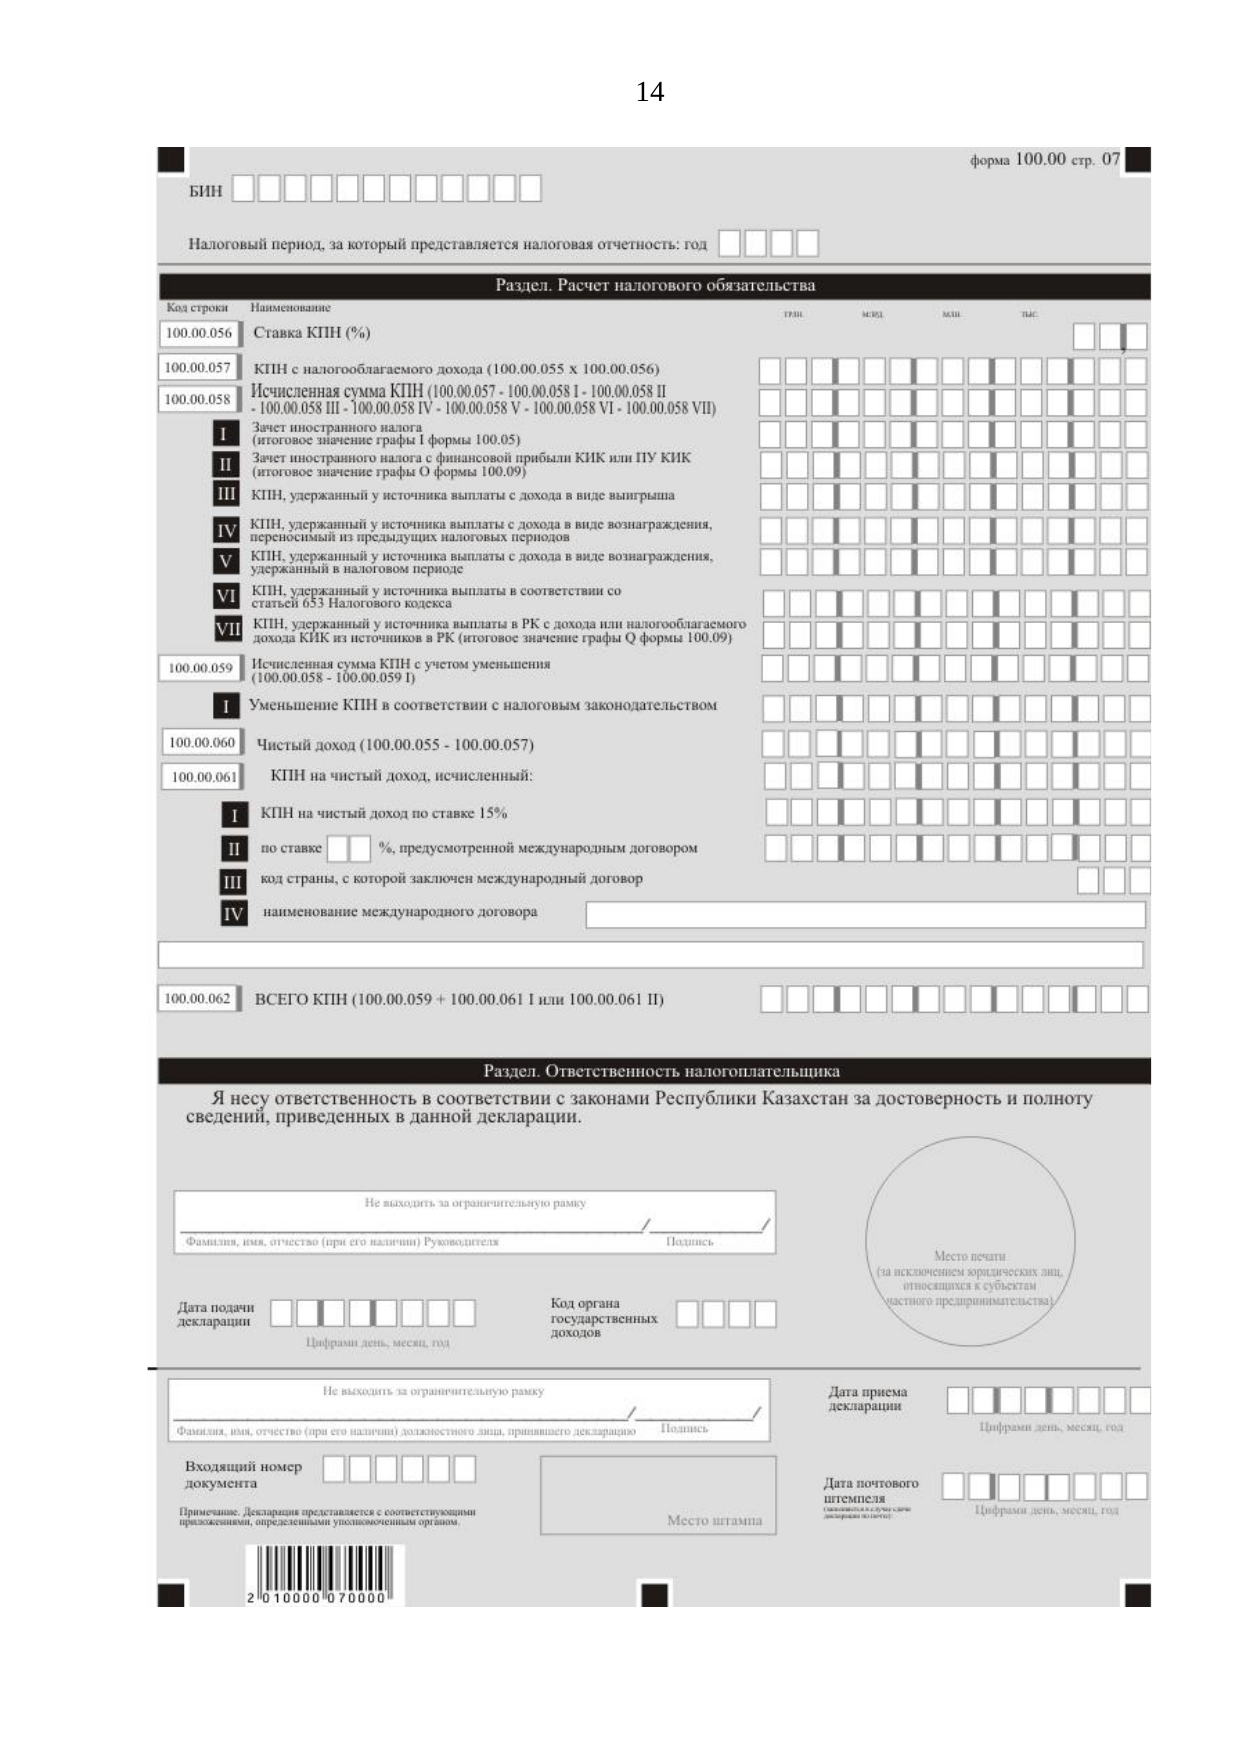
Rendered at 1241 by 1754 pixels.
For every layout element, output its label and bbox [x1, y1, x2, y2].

picture [147, 147, 1152, 1607]
